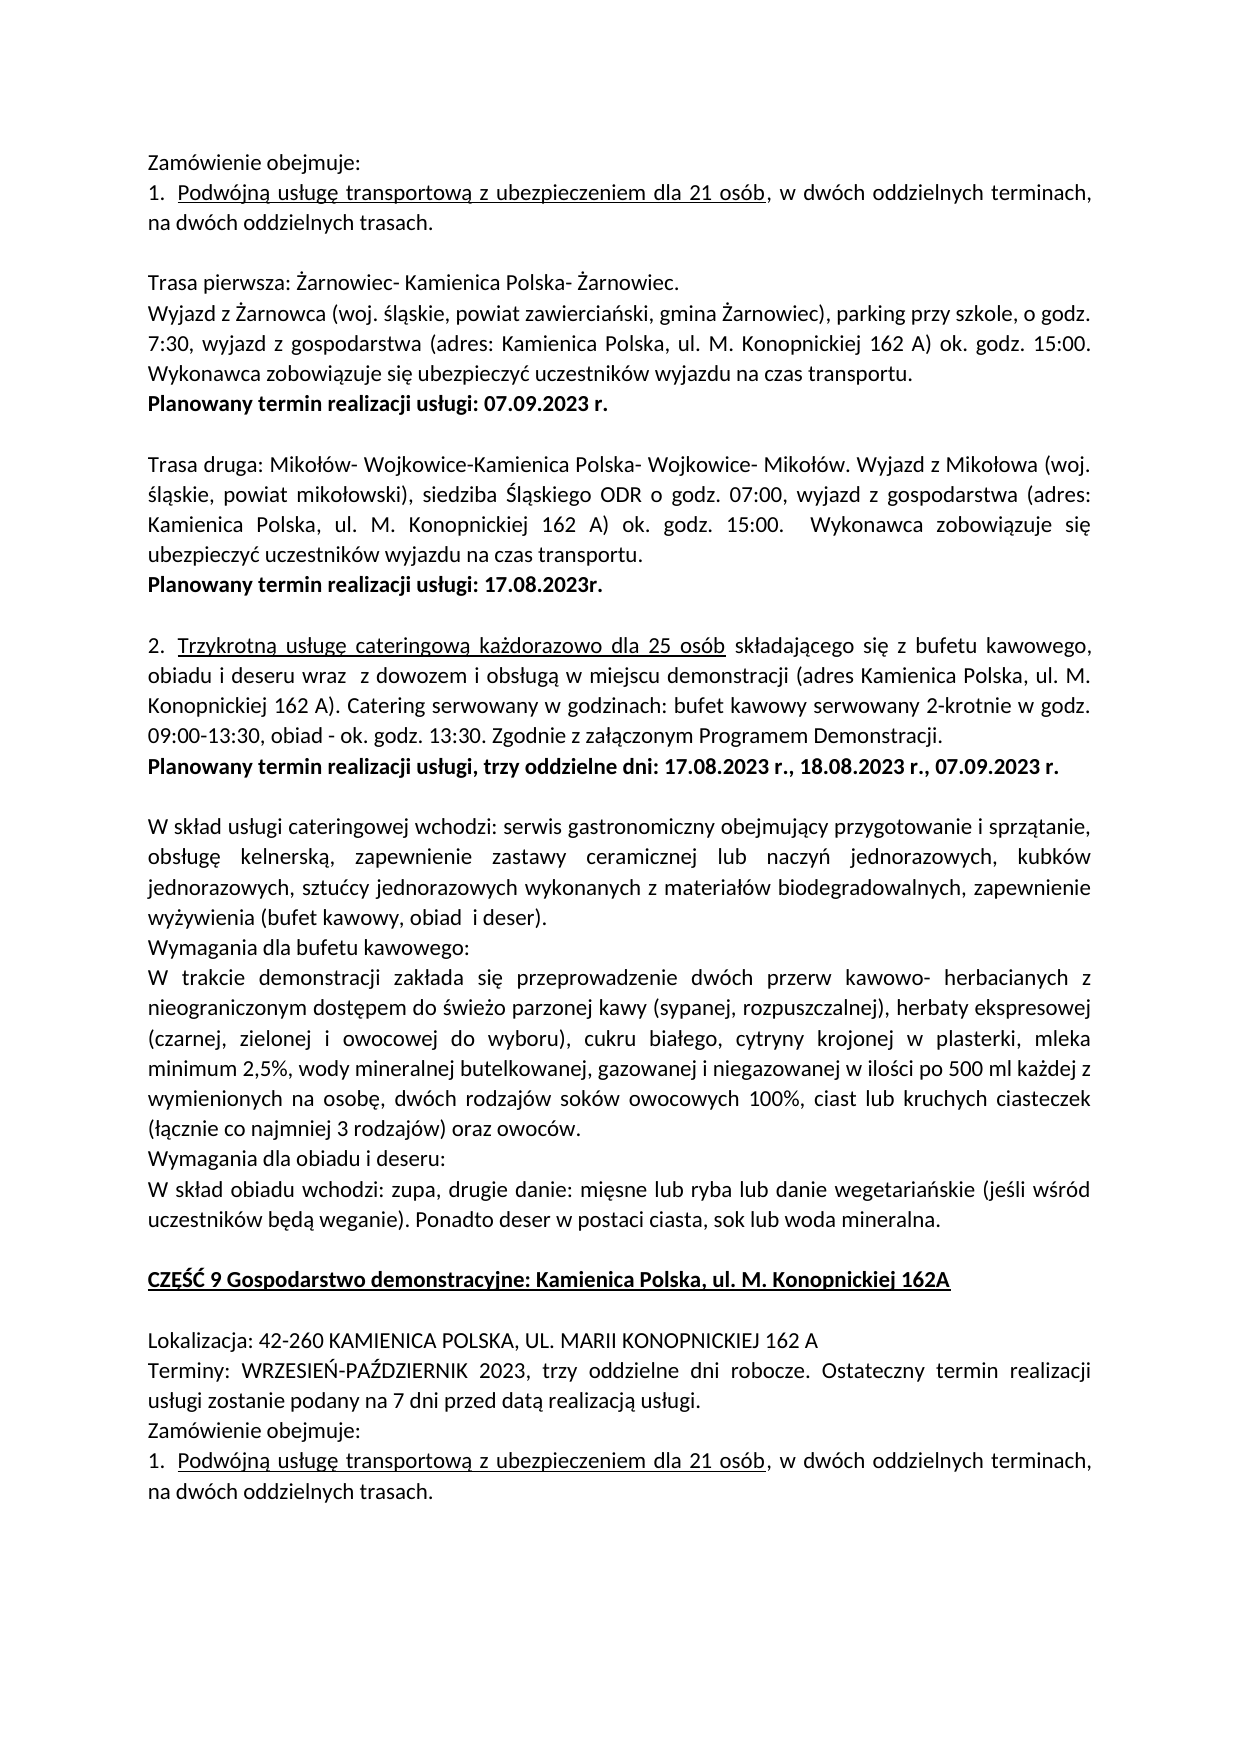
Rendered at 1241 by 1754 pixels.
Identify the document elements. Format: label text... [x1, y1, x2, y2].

text 1. Podwójną usługę transportową z ubezpieczeniem dla 21 osób, w dwóch oddzielnych terminach, na dwóch oddzielnych trasach. [148, 1447, 1093, 1505]
text W trakcie demonstracji zakłada się przeprowadzenie dwóch przerw kawowo- herbacianych z nieograniczonym dostępem do świeżo parzonej kawy (sypanej, rozpuszczalnej), herbaty ekspresowej (czarnej, zielonej i owocowej do wyboru), cukru białego, cytryny krojonej w plasterki, mleka minimum 2,5%, wody mineralnej butelkowanej, gazowanej i niegazowanej w ilości po 500 ml każdej z wymienionych na osobę, dwóch rodzajów soków owocowych 100%, ciast lub kruchych ciasteczek (łącznie co najmniej 3 rodzajów) oraz owoców. [148, 963, 1093, 1142]
text Wymagania dla obiadu i deseru: [148, 1144, 1093, 1172]
text Lokalizacja: 42-260 KAMIENICA POLSKA, UL. MARII KONOPNICKIEJ 162 A [148, 1326, 1093, 1354]
text Wymagania dla bufetu kawowego: [148, 933, 1093, 961]
text 2. Trzykrotną usługę cateringową każdorazowo dla 25 osób składającego się z bufetu kawowego, obiadu i deseru wraz z dowozem i obsługą w miejscu demonstracji (adres Kamienica Polska, ul. M. Konopnickiej 162 A). Catering serwowany w godzinach: bufet kawowy serwowany 2-krotnie w godz. 09:00-13:30, obiad - ok. godz. 13:30. Zgodnie z załączonym Programem Demonstracji. [148, 631, 1093, 749]
text Planowany termin realizacji usługi, trzy oddzielne dni: 17.08.2023 r., 18.08.2023 r., 07.09.2023 r. [148, 752, 1093, 780]
text Trasa pierwsza: Żarnowiec- Kamienica Polska- Żarnowiec. [148, 268, 1093, 296]
text Wyjazd z Żarnowca (woj. śląskie, powiat zawierciański, gmina Żarnowiec), parking przy szkole, o godz. 7:30, wyjazd z gospodarstwa (adres: Kamienica Polska, ul. M. Konopnickiej 162 A) ok. godz. 15:00. Wykonawca zobowiązuje się ubezpieczyć uczestników wyjazdu na czas transportu. [148, 299, 1093, 387]
text 1. Podwójną usługę transportową z ubezpieczeniem dla 21 osób, w dwóch oddzielnych terminach, na dwóch oddzielnych trasach. [148, 178, 1093, 236]
text Planowany termin realizacji usługi: 07.09.2023 r. [148, 389, 1093, 417]
text Zamówienie obejmuje: [148, 148, 1093, 176]
text Terminy: WRZESIEŃ-PAŹDZIERNIK 2023, trzy oddzielne dni robocze. Ostateczny termin realizacji usługi zostanie podany na 7 dni przed datą realizacją usługi. [148, 1356, 1093, 1414]
text Planowany termin realizacji usługi: 17.08.2023r. [148, 571, 1093, 598]
text Zamówienie obejmuje: [148, 1416, 1093, 1444]
text CZĘŚĆ 9 Gospodarstwo demonstracyjne: Kamienica Polska, ul. M. Konopnickiej 162A [148, 1265, 1093, 1293]
text W skład obiadu wchodzi: zupa, drugie danie: mięsne lub ryba lub danie wegetariańskie (jeśli wśród uczestników będą weganie). Ponadto deser w postaci ciasta, sok lub woda mineralna. [148, 1175, 1093, 1233]
text W skład usługi cateringowej wchodzi: serwis gastronomiczny obejmujący przygotowanie i sprzątanie, obsługę kelnerską, zapewnienie zastawy ceramicznej lub naczyń jednorazowych, kubków jednorazowych, sztućcy jednorazowych wykonanych z materiałów biodegradowalnych, zapewnienie wyżywienia (bufet kawowy, obiad i deser). [148, 812, 1093, 931]
text Trasa druga: Mikołów- Wojkowice-Kamienica Polska- Wojkowice- Mikołów. Wyjazd z Mikołowa (woj. śląskie, powiat mikołowski), siedziba Śląskiego ODR o godz. 07:00, wyjazd z gospodarstwa (adres: Kamienica Polska, ul. M. Konopnickiej 162 A) ok. godz. 15:00. Wykonawca zobowiązuje się ubezpieczyć uczestników wyjazdu na czas transportu. [148, 450, 1093, 568]
